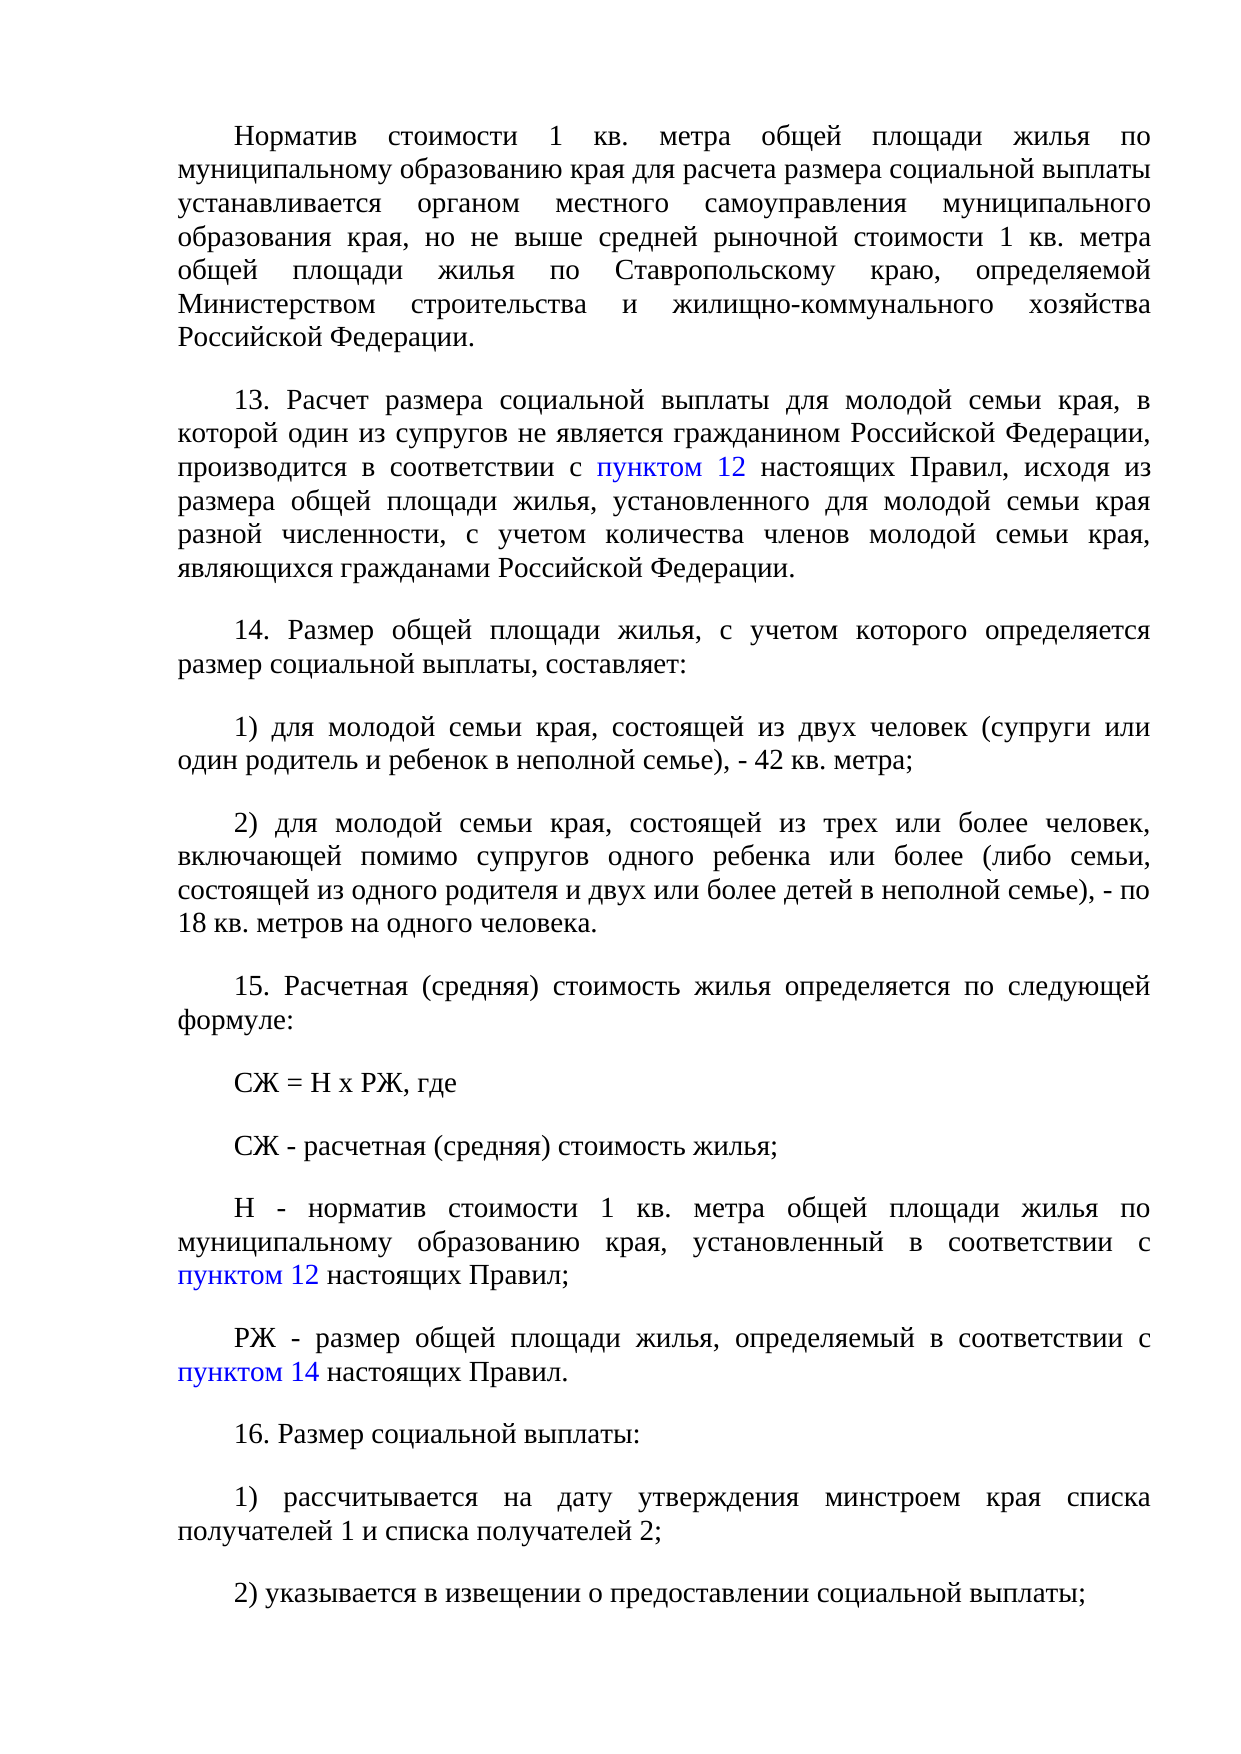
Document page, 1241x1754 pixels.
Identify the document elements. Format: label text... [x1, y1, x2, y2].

text СЖ = Н x РЖ, где [177, 1065, 1152, 1098]
text 16. Размер социальной выплаты: [177, 1416, 1152, 1450]
text 2) для молодой семьи края, состоящей из трех или более человек, включающей помимо супругов одного ребенка или более (либо семьи, состоящей из одного родителя и двух или более детей в неполной семье), - по 18 кв. метров на одного человека. [177, 805, 1152, 939]
text СЖ - расчетная (средняя) стоимость жилья; [177, 1128, 1152, 1161]
text РЖ - размер общей площади жилья, определяемый в соответствии с пунктом 14 настоящих Правил. [177, 1320, 1152, 1387]
text Н - норматив стоимости 1 кв. метра общей площади жилья по муниципальному образованию края, установленный в соответствии с пунктом 12 настоящих Правил; [177, 1190, 1152, 1291]
text 15. Расчетная (средняя) стоимость жилья определяется по следующей формуле: [177, 968, 1152, 1035]
text 13. Расчет размера социальной выплаты для молодой семьи края, в которой один из супругов не является гражданином Российской Федерации, производится в соответствии с пунктом 12 настоящих Правил, исходя из размера общей площади жилья, установленного для молодой семьи края разной численности, с учетом количества членов молодой семьи края, являющихся гражданами Российской Федерации. [177, 382, 1152, 583]
text 1) для молодой семьи края, состоящей из двух человек (супруги или один родитель и ребенок в неполной семье), - 42 кв. метра; [177, 709, 1152, 776]
text 2) указывается в извещении о предоставлении социальной выплаты; [177, 1575, 1152, 1609]
text 14. Размер общей площади жилья, с учетом которого определяется размер социальной выплаты, составляет: [177, 612, 1152, 679]
text Норматив стоимости 1 кв. метра общей площади жилья по муниципальному образованию края для расчета размера социальной выплаты устанавливается органом местного самоуправления муниципального образования края, но не выше средней рыночной стоимости 1 кв. метра общей площади жилья по Ставропольскому краю, определяемой Министерством строительства и жилищно-коммунального хозяйства Российской Федерации. [177, 118, 1152, 353]
text 1) рассчитывается на дату утверждения минстроем края списка получателей 1 и списка получателей 2; [177, 1479, 1152, 1546]
